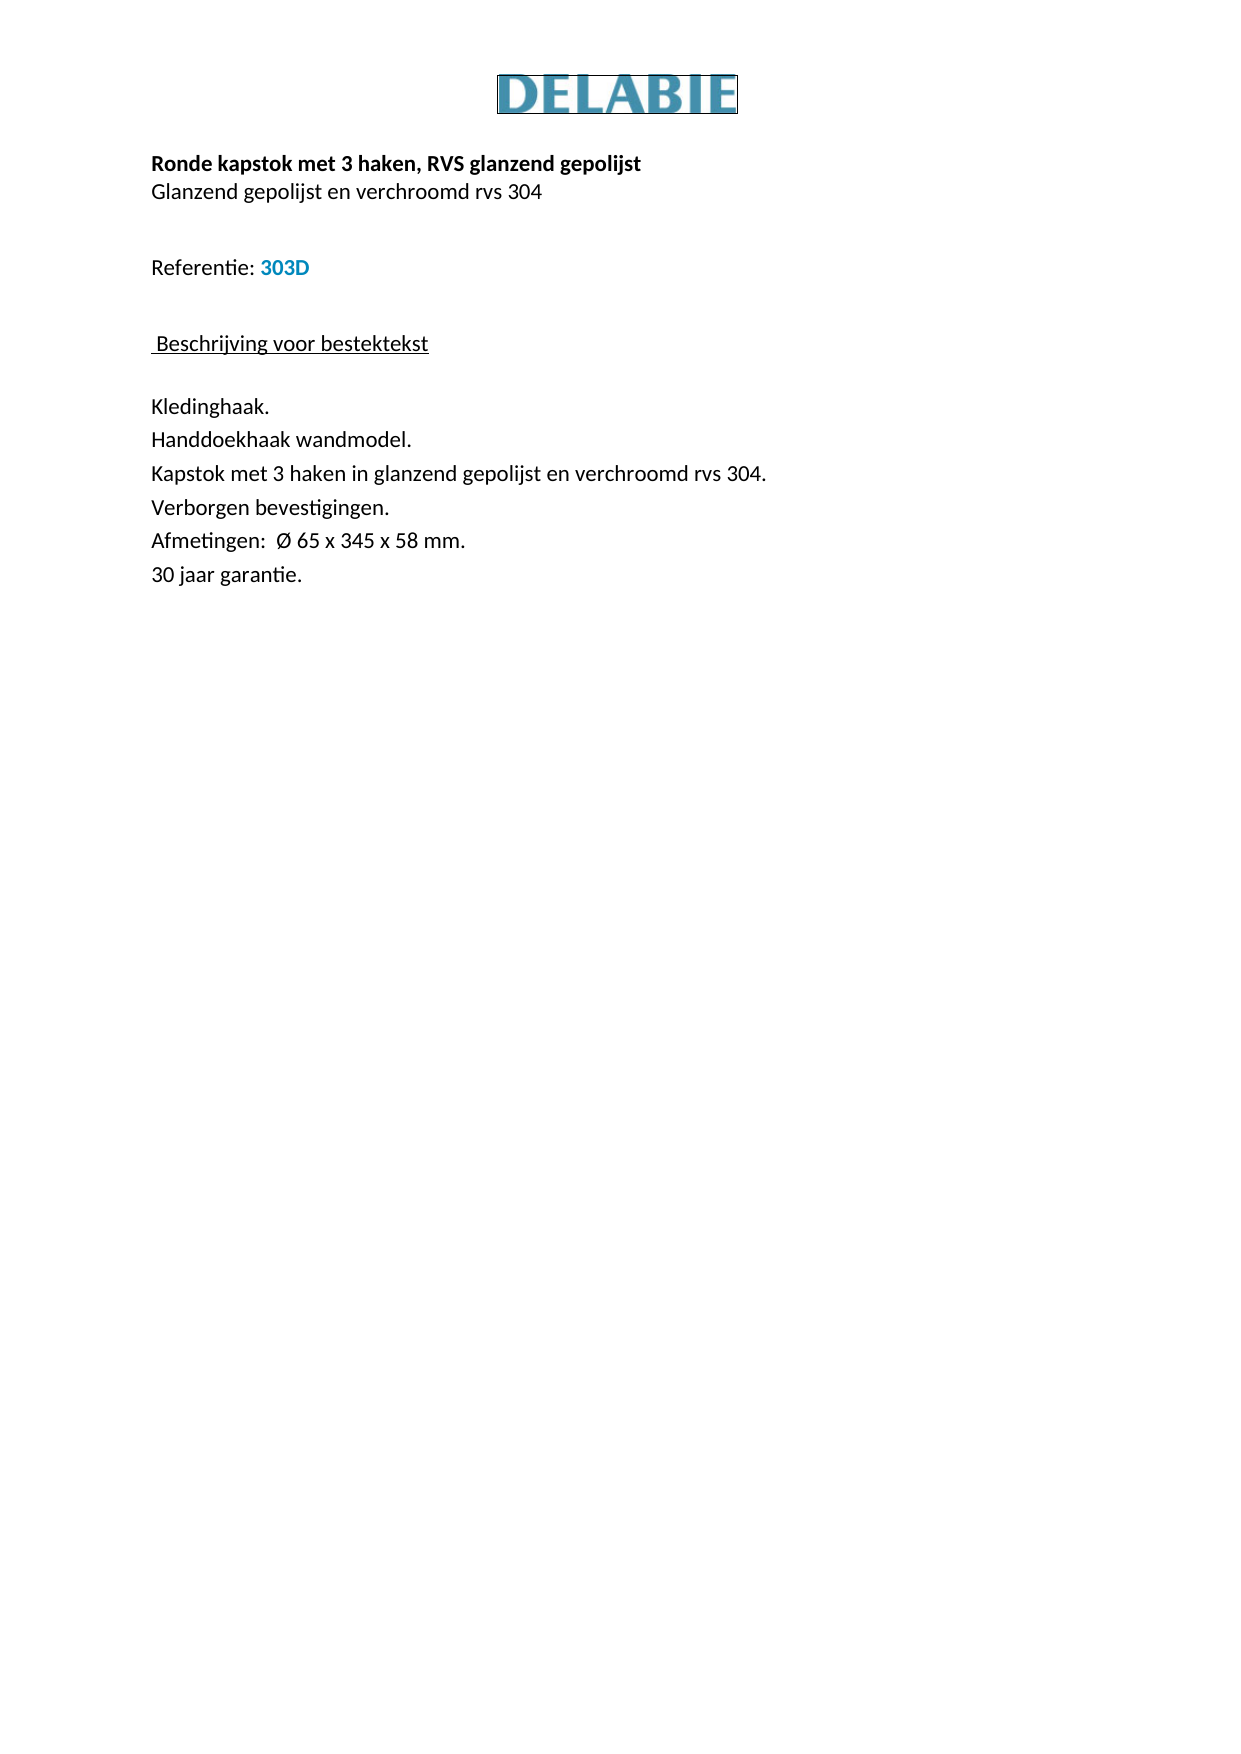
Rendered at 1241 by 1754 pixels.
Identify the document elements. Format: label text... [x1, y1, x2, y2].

text Afmetingen: Ø 65 x 345 x 58 mm. [151, 526, 1084, 554]
text 30 jaar garantie. [151, 560, 1084, 588]
text Glanzend gepolijst en verchroomd rvs 304 [151, 177, 1084, 205]
text Beschrijving voor bestektekst [151, 329, 1084, 357]
picture [498, 76, 737, 113]
text Referentie: 303D [151, 253, 1084, 281]
text Handdoekhaak wandmodel. [151, 426, 1084, 453]
text Kapstok met 3 haken in glanzend gepolijst en verchroomd rvs 304. [151, 459, 1084, 487]
text Kledinghaak. [151, 392, 1084, 420]
text Ronde kapstok met 3 haken, RVS glanzend gepolijst [151, 149, 1084, 177]
text Verborgen bevestigingen. [151, 493, 1084, 521]
